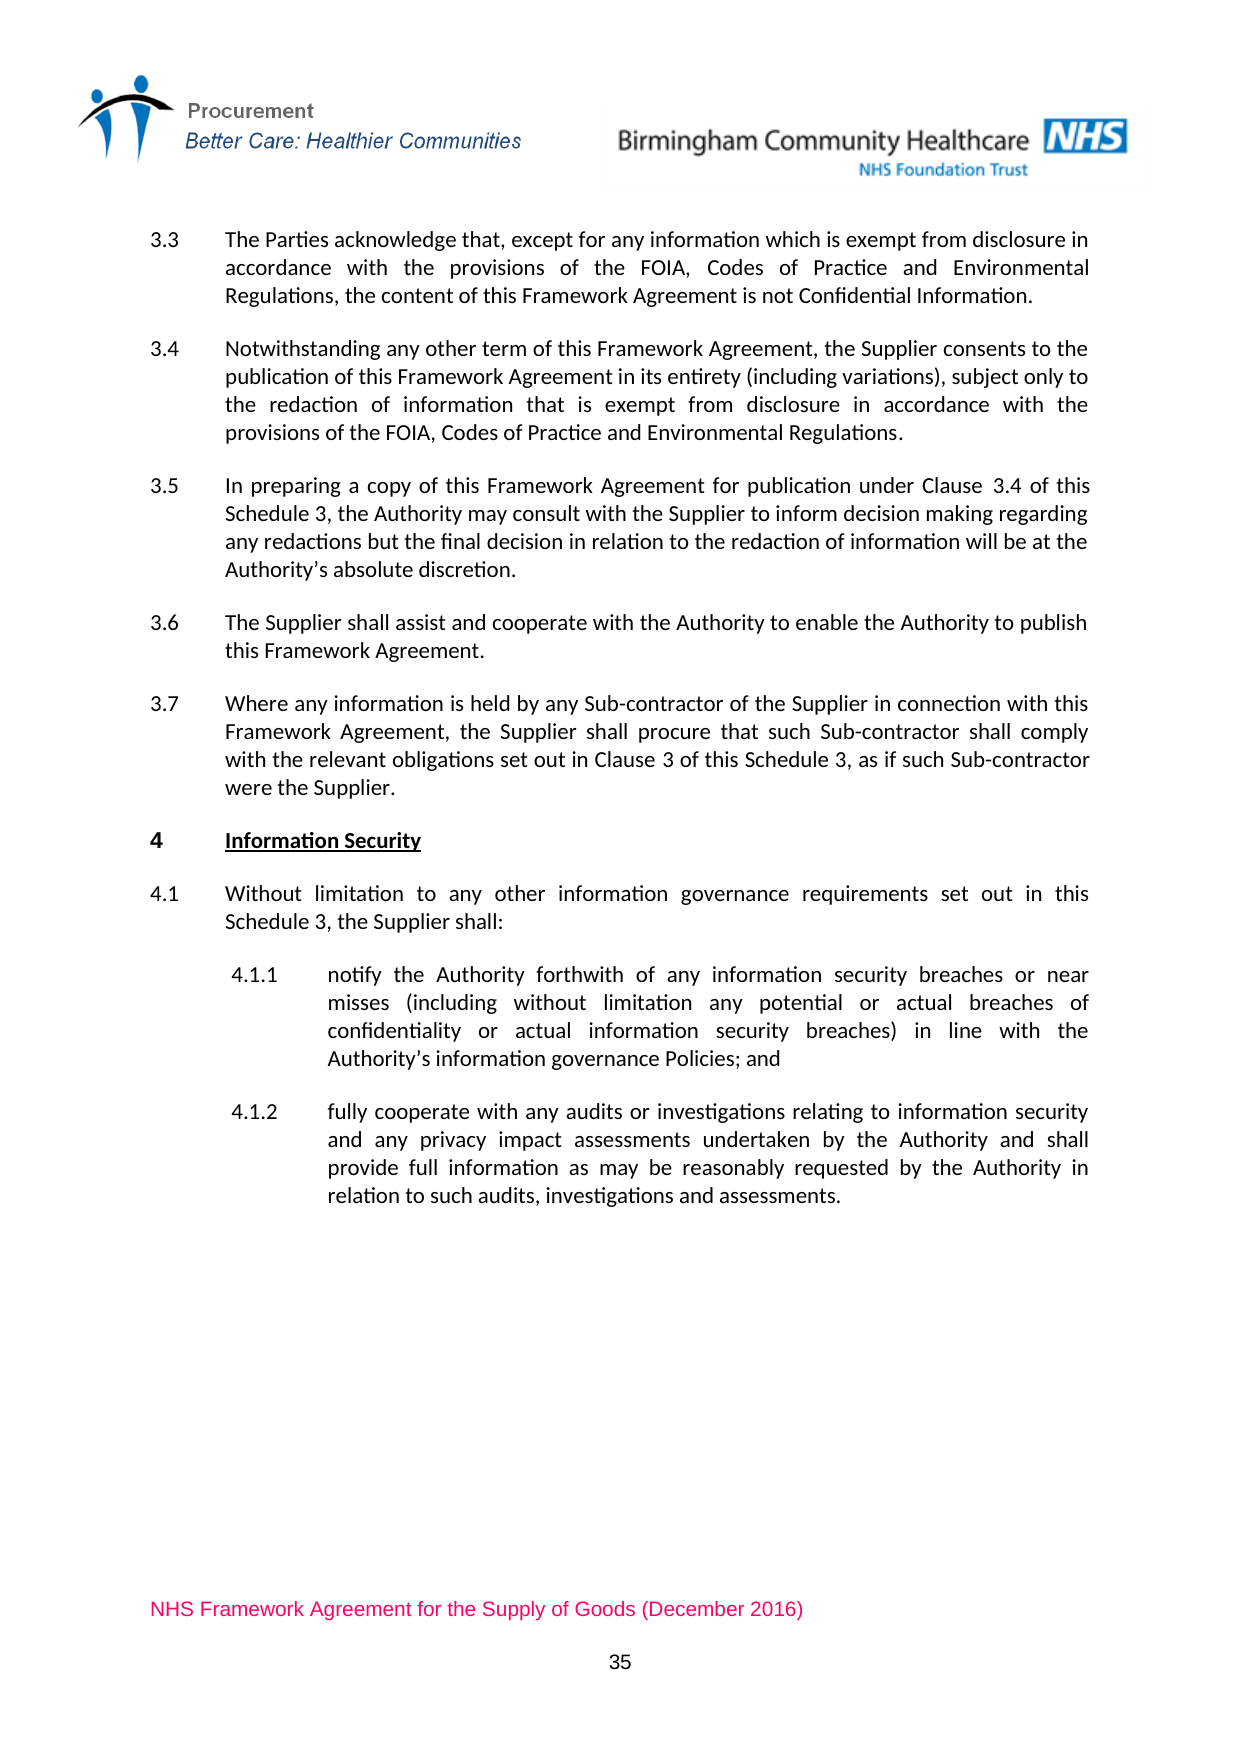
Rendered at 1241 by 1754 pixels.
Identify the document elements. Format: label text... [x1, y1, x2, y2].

subtitle notify the Authority forthwith of any information security breaches or near misses (including without limitation any potential or actual breaches of confidentiality or actual information security breaches) in line with the Authority’s information governance Policies; and [231, 960, 1090, 1072]
subtitle In preparing a copy of this Framework Agreement for publication under Clause 3.4 of this Schedule 3, the Authority may consult with the Supplier to inform decision making regarding any redactions but the final decision in relation to the redaction of information will be at the Authority’s absolute discretion. [150, 471, 1090, 583]
subtitle Notwithstanding any other term of this Framework Agreement, the Supplier consents to the publication of this Framework Agreement in its entirety (including variations), subject only to the redaction of information that is exempt from disclosure in accordance with the provisions of the FOIA, Codes of Practice and Environmental Regulations. [150, 334, 1090, 446]
picture [600, 103, 1147, 192]
subtitle The Supplier shall assist and cooperate with the Authority to enable the Authority to publish this Framework Agreement. [150, 608, 1090, 664]
subtitle fully cooperate with any audits or investigations relating to information security and any privacy impact assessments undertaken by the Authority and shall provide full information as may be reasonably requested by the Authority in relation to such audits, investigations and assessments. [231, 1097, 1090, 1209]
subtitle Where any information is held by any Sub-contractor of the Supplier in connection with this Framework Agreement, the Supplier shall procure that such Sub-contractor shall comply with the relevant obligations set out in Clause 3 of this Schedule 3, as if such Sub-contractor were the Supplier. [150, 689, 1090, 801]
subtitle The Parties acknowledge that, except for any information which is exempt from disclosure in accordance with the provisions of the FOIA, Codes of Practice and Environmental Regulations, the content of this Framework Agreement is not Confidential Information. [150, 225, 1090, 309]
picture [58, 67, 536, 181]
subtitle Without limitation to any other information governance requirements set out in this Schedule 3, the Supplier shall: [150, 879, 1090, 935]
subtitle Information Security [150, 826, 1090, 854]
